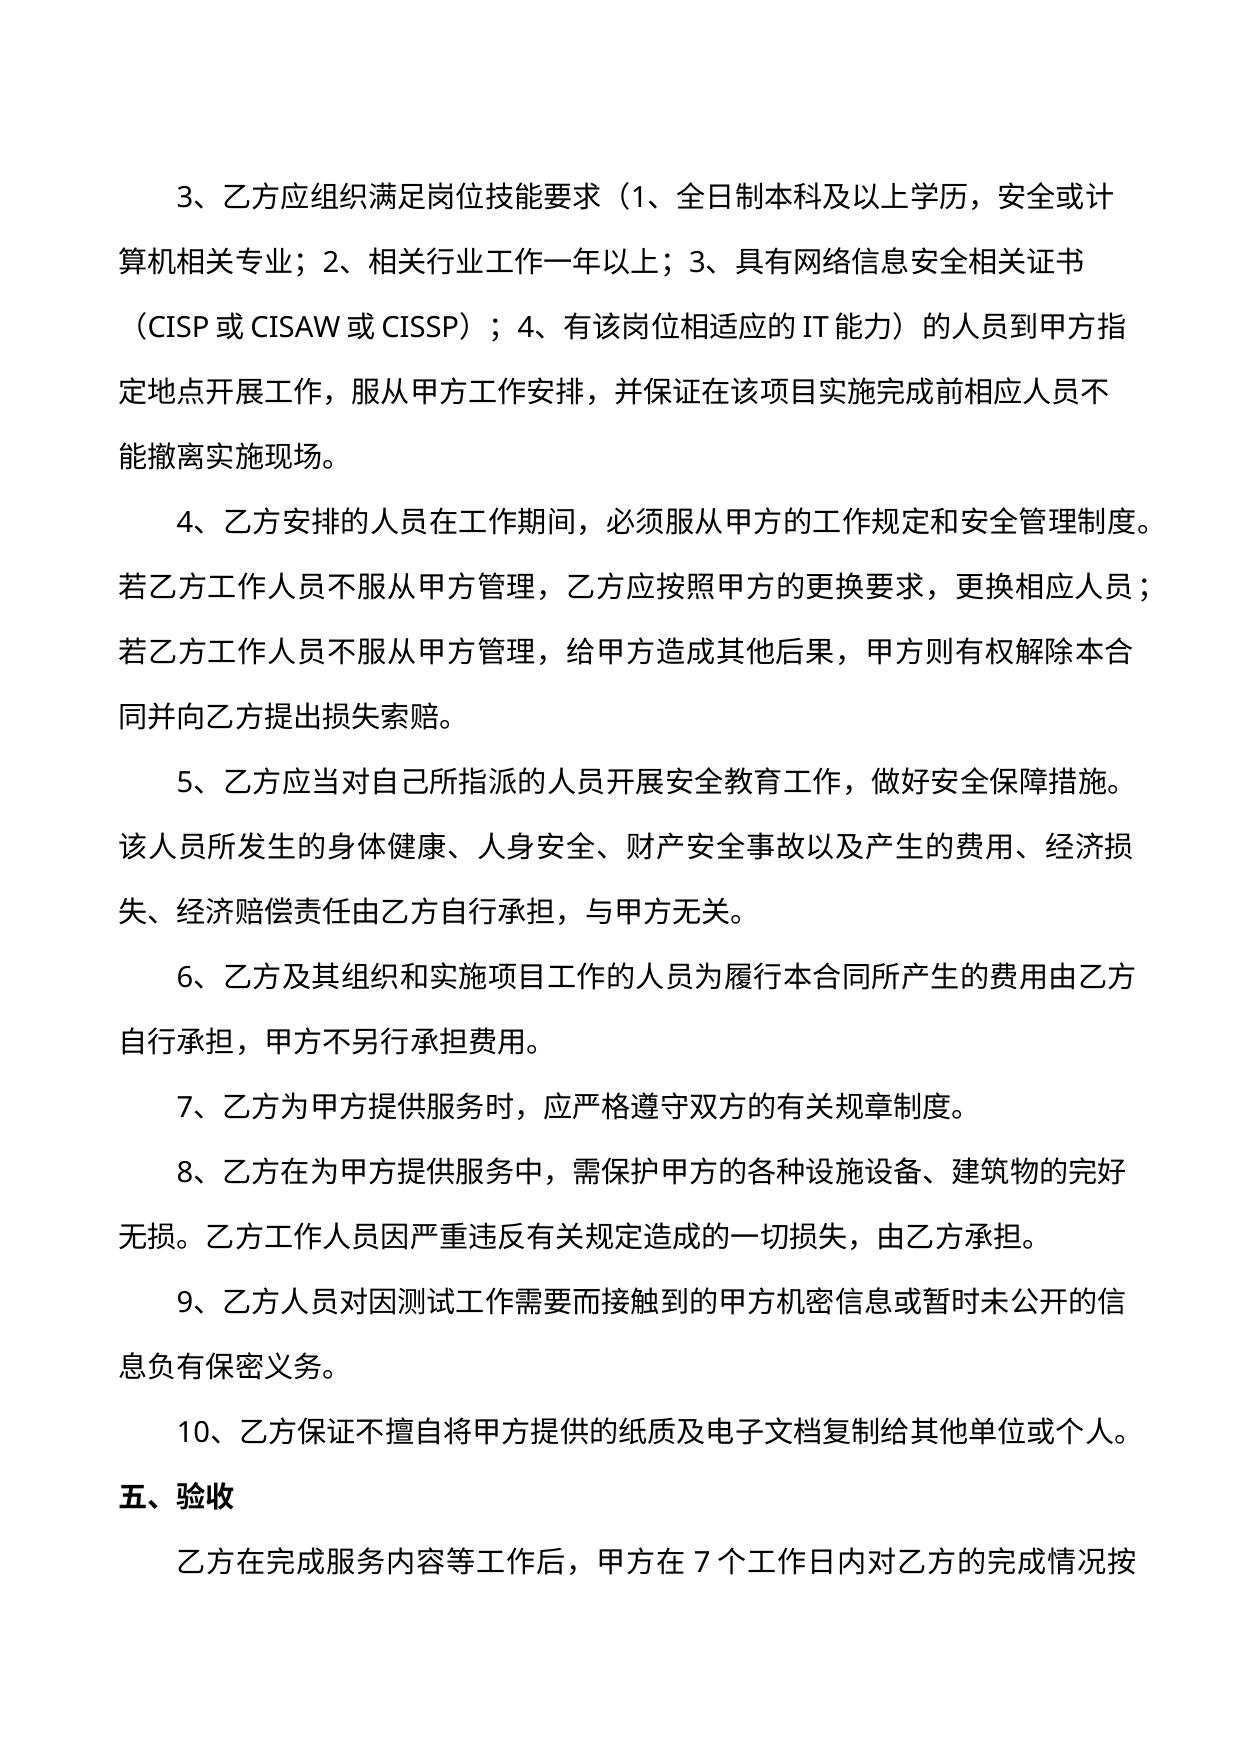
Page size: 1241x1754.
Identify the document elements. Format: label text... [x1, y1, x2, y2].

text 4、乙方安排的人员在工作期间，必须服从甲方的工作规定和安全管理制度。若乙方工作人员不服从甲方管理，乙方应按照甲方的更换要求，更换相应人员；若乙方工作人员不服从甲方管理，给甲方造成其他后果，甲方则有权解除本合同并向乙方提出损失索赔。 [118, 487, 1137, 747]
text 3、乙方应组织满足岗位技能要求（1、全日制本科及以上学历，安全或计算机相关专业；2、相关行业工作一年以上；3、具有网络信息安全相关证书（CISP或CISAW或CISSP）；4、有该岗位相适应的IT能力）的人员到甲方指定地点开展工作，服从甲方工作安排，并保证在该项目实施完成前相应人员不能撤离实施现场。 [118, 162, 1137, 487]
text 五、验收 [118, 1462, 1137, 1527]
text 9、乙方人员对因测试工作需要而接触到的甲方机密信息或暂时未公开的信息负有保密义务。 [118, 1267, 1137, 1397]
text 6、乙方及其组织和实施项目工作的人员为履行本合同所产生的费用由乙方自行承担，甲方不另行承担费用。 [118, 942, 1137, 1072]
text 5、乙方应当对自己所指派的人员开展安全教育工作，做好安全保障措施。该人员所发生的身体健康、人身安全、财产安全事故以及产生的费用、经济损失、经济赔偿责任由乙方自行承担，与甲方无关。 [118, 747, 1137, 942]
text 7、乙方为甲方提供服务时，应严格遵守双方的有关规章制度。 [176, 1072, 1137, 1137]
text 8、乙方在为甲方提供服务中，需保护甲方的各种设施设备、建筑物的完好无损。乙方工作人员因严重违反有关规定造成的一切损失，由乙方承担。 [118, 1137, 1137, 1267]
text 10、乙方保证不擅自将甲方提供的纸质及电子文档复制给其他单位或个人。 [118, 1397, 1137, 1462]
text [118, 1527, 1137, 1592]
